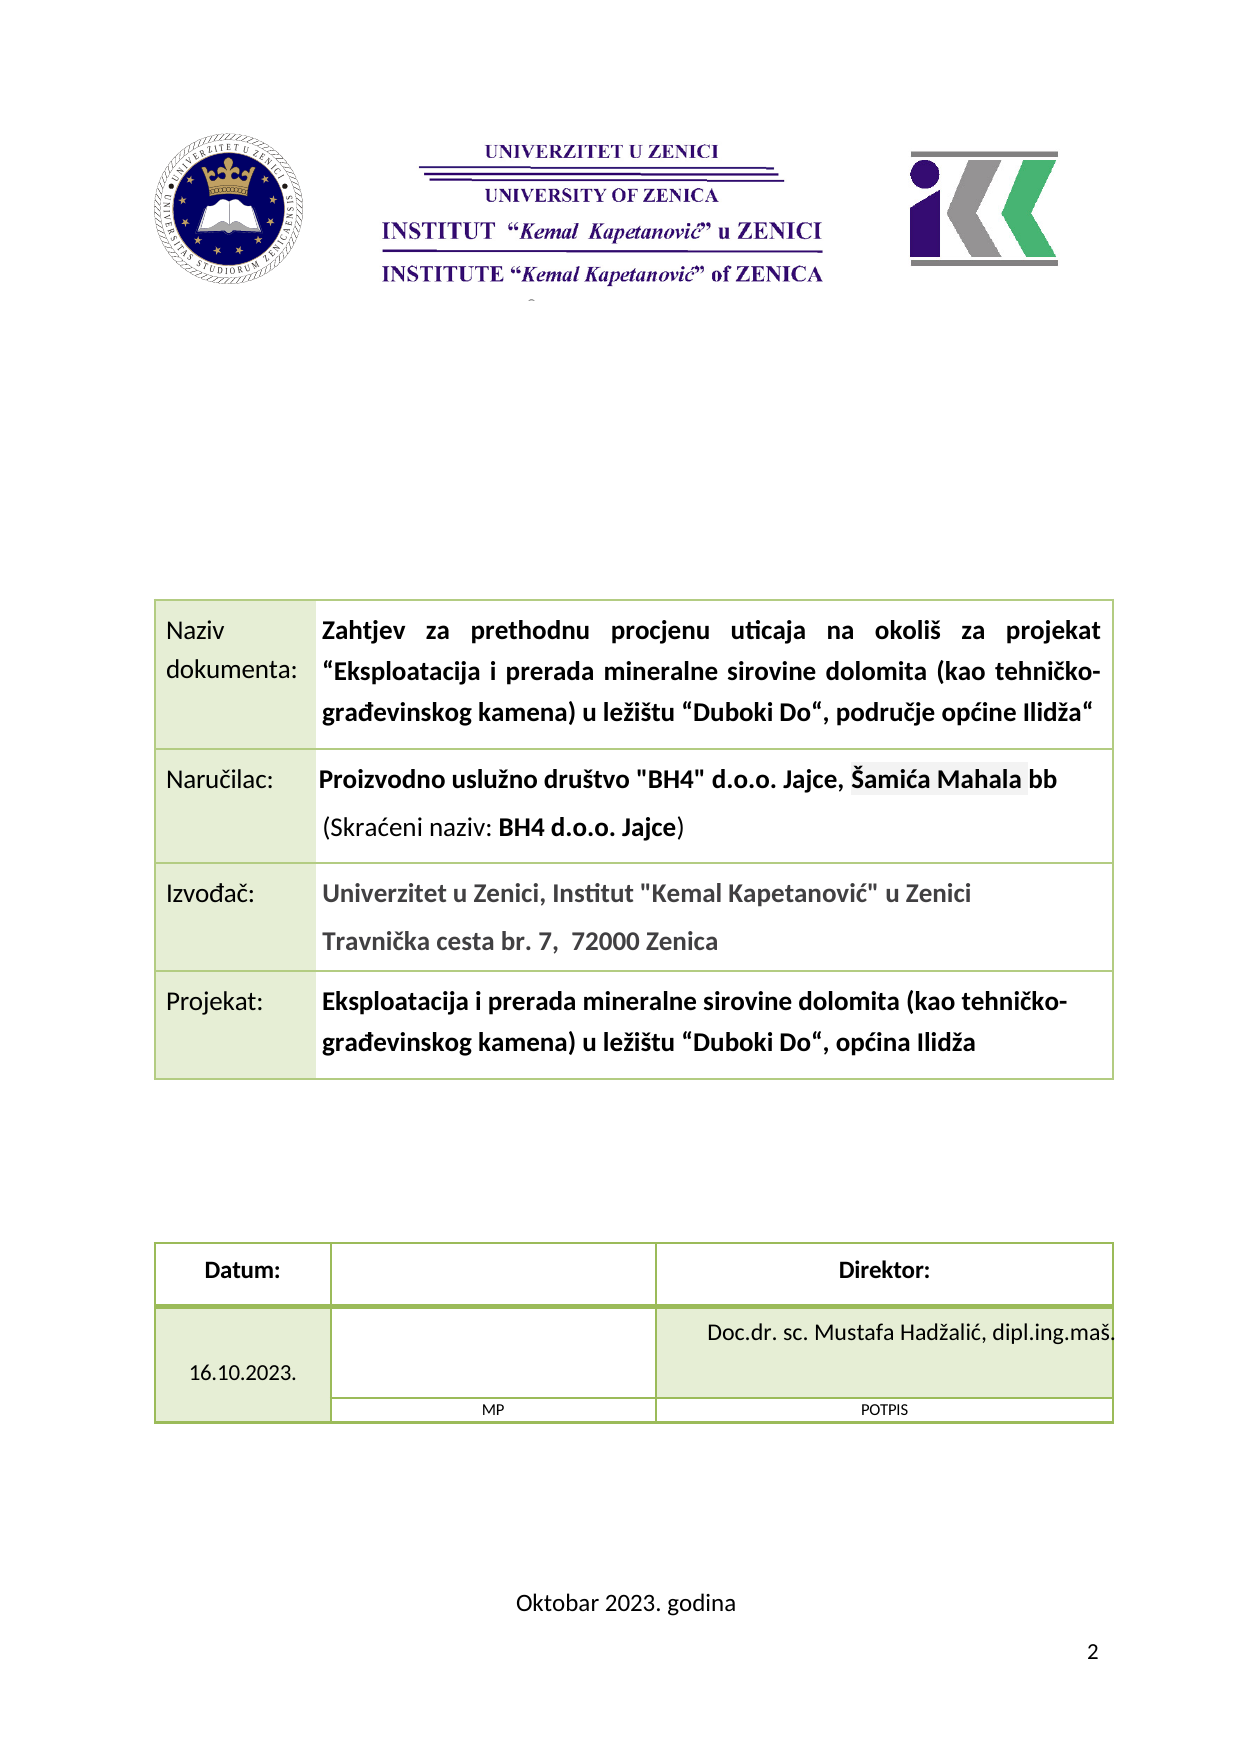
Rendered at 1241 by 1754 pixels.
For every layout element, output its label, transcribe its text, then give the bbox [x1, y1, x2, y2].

table_cell MP [332, 1399, 655, 1421]
table_cell Univerzitet u Zenici, Institut "Kemal Kapetanović" u Zenici Travnička cesta br. 7, 72000 Zenica [316, 864, 1112, 970]
table_cell POTPIS [657, 1399, 1112, 1421]
table_cell [332, 1309, 655, 1397]
table_cell Eksploatacija i prerada mineralne sirovine dolomita (kao tehničko-građevinskog kamena) u ležištu “Duboki Do“, općina Ilidža [316, 972, 1112, 1078]
table_header Naziv dokumenta: [156, 601, 316, 748]
table_header Datum: [156, 1244, 330, 1304]
table_cell Izvođač: [156, 864, 316, 970]
table_cell Proizvodno uslužno društvo "BH4" d.o.o. Jajce, Šamića Mahala bb (Skraćeni naziv: BH4 d.o.o. Jajce) [316, 750, 1112, 862]
text Oktobar 2023. godina [153, 1589, 1098, 1617]
table_header [332, 1244, 655, 1304]
table_cell Doc.dr. sc. Mustafa Hadžalić, dipl.ing.maš. [657, 1309, 1112, 1397]
picture [371, 128, 830, 301]
picture [891, 137, 1063, 271]
table_header Direktor: [657, 1244, 1112, 1304]
table_header Zahtjev za prethodnu procjenu uticaja na okoliš za projekat “Eksploatacija i prerada mineralne sirovine dolomita (kao tehničko-građevinskog kamena) u ležištu “Duboki Do“, područje općine Ilidža“ [316, 601, 1112, 748]
table_cell Naručilac: [156, 750, 316, 862]
table_cell Projekat: [156, 972, 316, 1078]
table_cell 16.10.2023. [156, 1309, 330, 1421]
